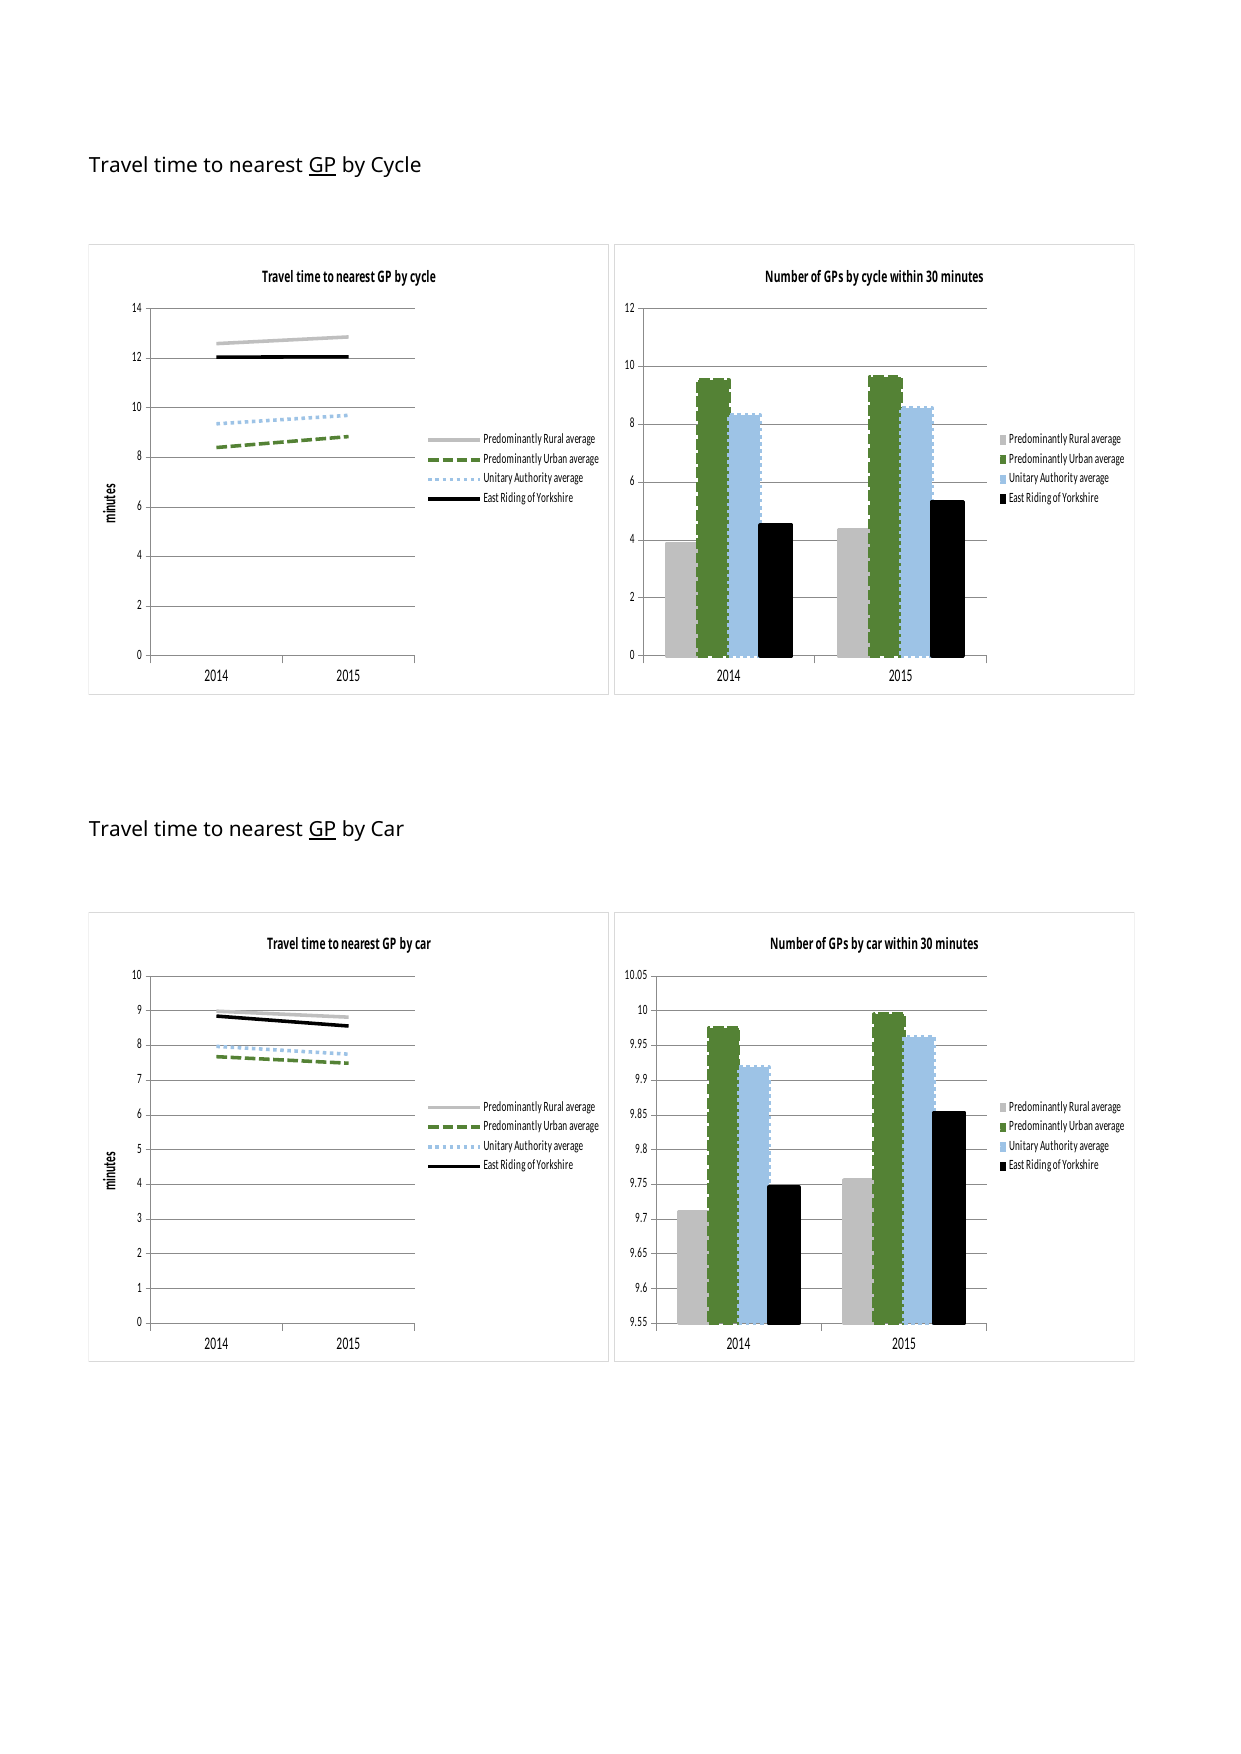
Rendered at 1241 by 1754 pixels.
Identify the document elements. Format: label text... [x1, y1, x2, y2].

text Travel time to nearest GP by Cycle [89, 150, 1152, 178]
text Travel time to nearest GP by Car [89, 814, 1152, 843]
